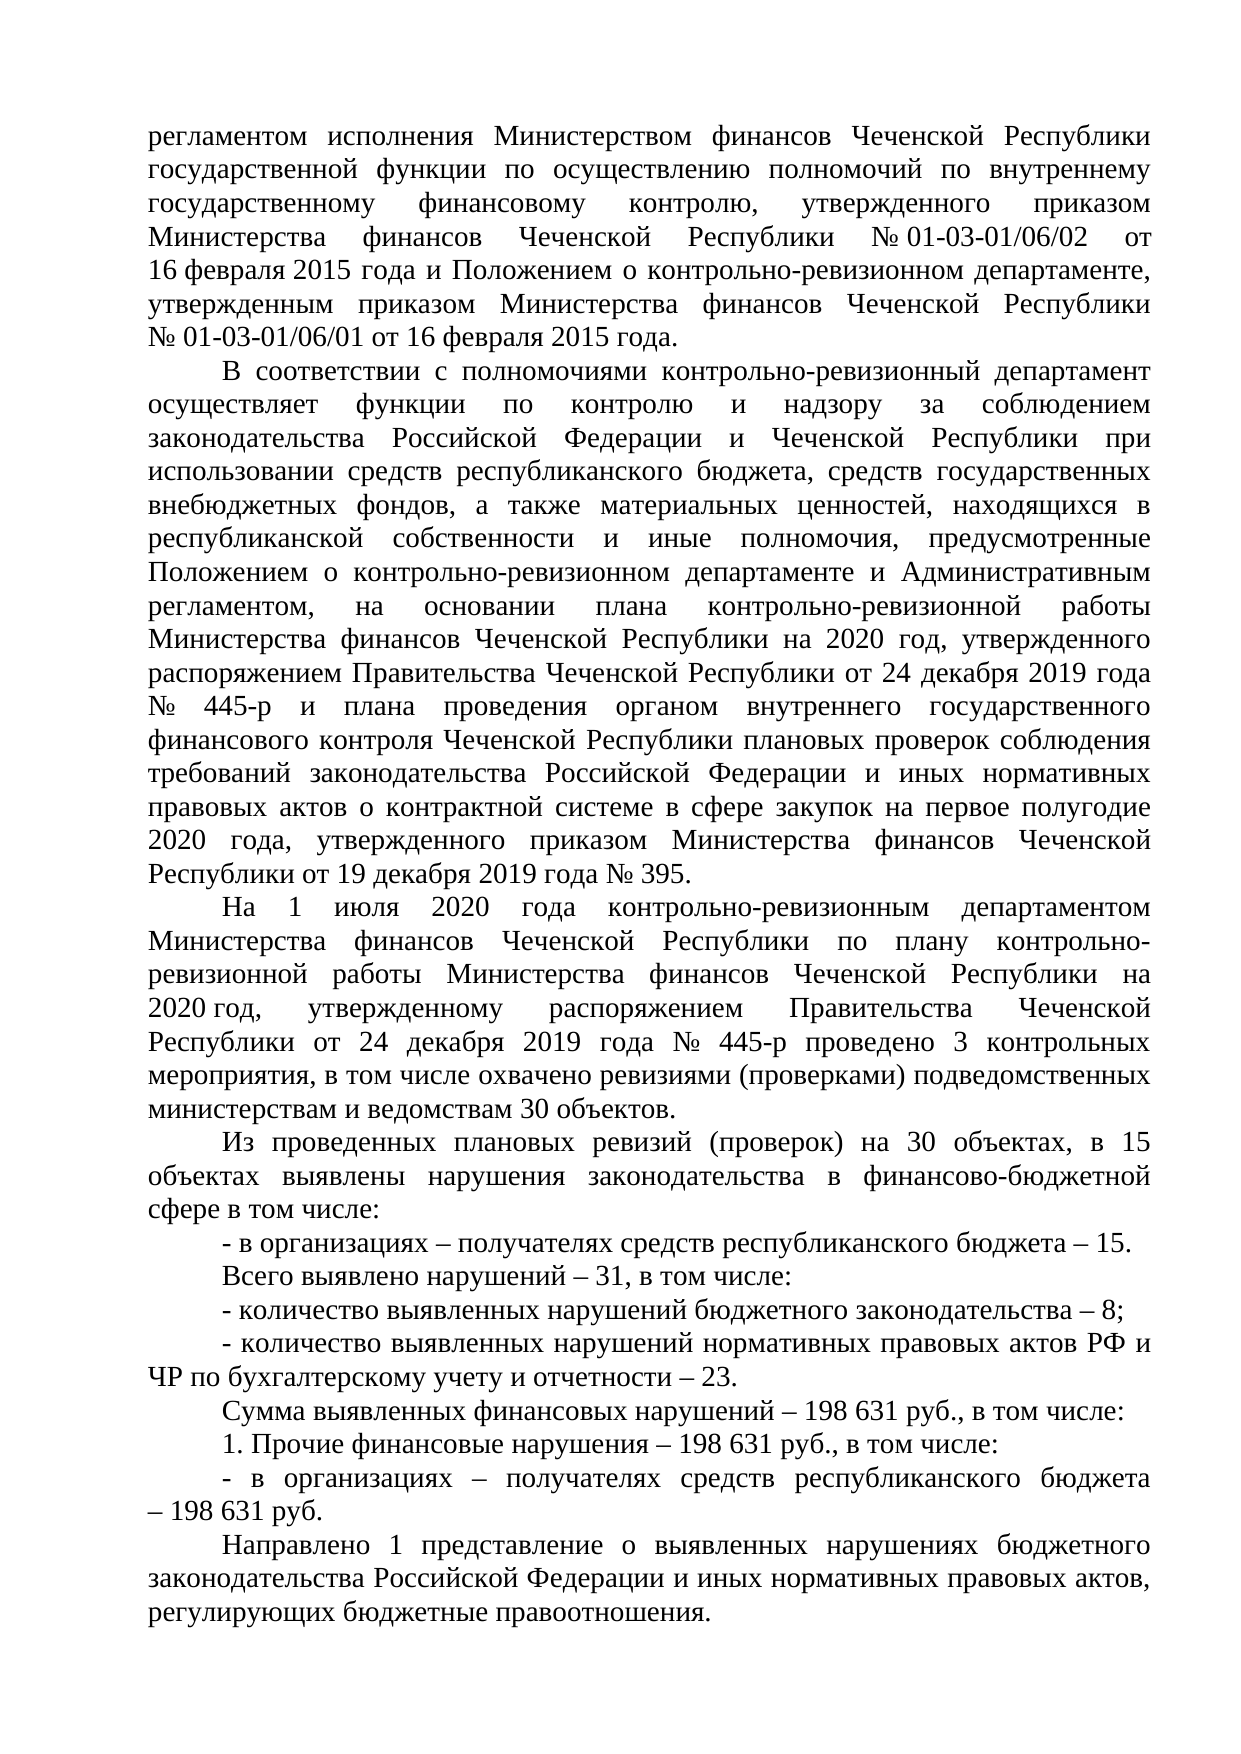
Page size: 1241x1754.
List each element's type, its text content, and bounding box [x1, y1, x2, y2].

text В соответствии с полномочиями контрольно-ревизионный департамент осуществляет функции по контролю и надзору за соблюдением законодательства Российской Федерации и Чеченской Республики при использовании средств республиканского бюджета, средств государственных внебюджетных фондов, а также материальных ценностей, находящихся в республиканской собственности и иные полномочия, предусмотренные Положением о контрольно-ревизионном департаменте и Административным регламентом, на основании плана контрольно-ревизионной работы Министерства финансов Чеченской Республики на 2020 год, утвержденного распоряжением Правительства Чеченской Республики от 24 декабря 2019 года № 445-р и плана проведения органом внутреннего государственного финансового контроля Чеченской Республики плановых проверок соблюдения требований законодательства Российской Федерации и иных нормативных правовых актов о контрактной системе в сфере закупок на первое полугодие 2020 года, утвержденного приказом Министерства финансов Чеченской Республики от 19 декабря 2019 года № 395. [148, 353, 1152, 889]
text - количество выявленных нарушений нормативных правовых актов РФ и ЧР по бухгалтерскому учету и отчетности – 23. [148, 1326, 1152, 1393]
text - в организациях – получателях средств республиканского бюджета – 15. [148, 1225, 1152, 1258]
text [148, 118, 1152, 353]
text - количество выявленных нарушений бюджетного законодательства – 8; [148, 1292, 1152, 1326]
text - в организациях – получателях средств республиканского бюджета – 198 631 руб. [148, 1460, 1152, 1527]
text 1. Прочие финансовые нарушения – 198 631 руб., в том числе: [148, 1426, 1152, 1460]
text Из проведенных плановых ревизий (проверок) на 30 объектах, в 15 объектах выявлены нарушения законодательства в финансово-бюджетной сфере в том числе: [148, 1124, 1152, 1225]
text На 1 июля 2020 года контрольно-ревизионным департаментом Министерства финансов Чеченской Республики по плану контрольно-ревизионной работы Министерства финансов Чеченской Республики на 2020 год, утвержденному распоряжением Правительства Чеченской Республики от 24 декабря 2019 года № 445-р проведено 3 контрольных мероприятия, в том числе охвачено ревизиями (проверками) подведомственных министерствам и ведомствам 30 объектов. [148, 889, 1152, 1124]
text Всего выявлено нарушений – 31, в том числе: [148, 1258, 1152, 1292]
text Направлено 1 представление о выявленных нарушениях бюджетного законодательства Российской Федерации и иных нормативных правовых актов, регулирующих бюджетные правоотношения. [148, 1527, 1152, 1627]
text Сумма выявленных финансовых нарушений – 198 631 руб., в том числе: [148, 1393, 1152, 1426]
